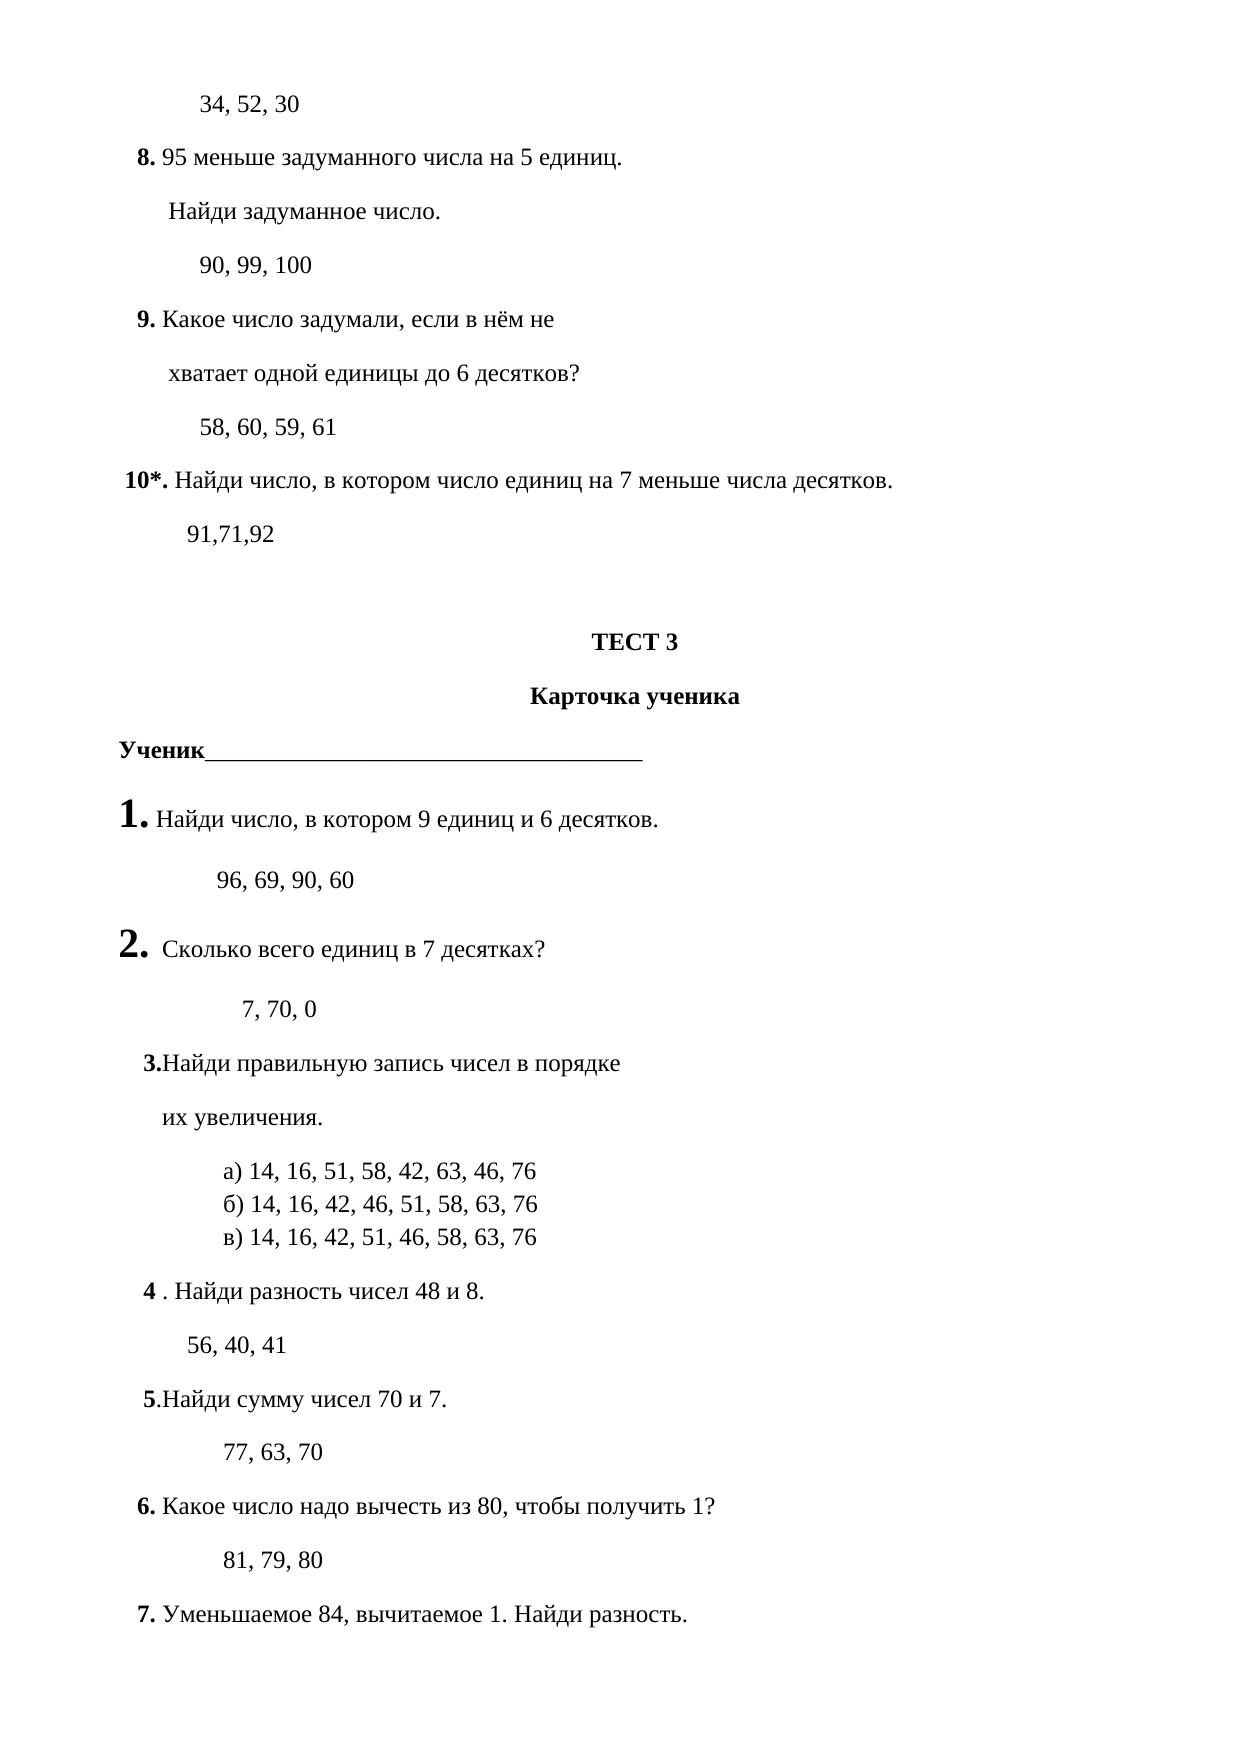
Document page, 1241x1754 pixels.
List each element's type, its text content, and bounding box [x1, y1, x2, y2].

list б) 14, 16, 42, 46, 51, 58, 63, 76 [223, 1189, 1152, 1218]
text хватает одной единицы до 6 десятков? [118, 358, 1152, 387]
text 91,71,92 [118, 519, 1152, 548]
text 58, 60, 59, 61 [118, 412, 1152, 441]
text 5.Найди сумму чисел 70 и 7. [118, 1384, 1152, 1412]
text 4 . Найди разность чисел 48 и 8. [118, 1276, 1152, 1305]
text 3.Найди правильную запись чисел в порядке [118, 1048, 1152, 1077]
text Ученик___________________________________ [118, 735, 1152, 764]
text 10*. Найди число, в котором число единиц на 7 меньше числа десятков. [118, 466, 1152, 494]
list в) 14, 16, 42, 51, 46, 58, 63, 76 [223, 1222, 1152, 1251]
text Карточка ученика [118, 681, 1152, 710]
text 7, 70, 0 [185, 994, 1152, 1023]
text 6. Какое число надо вычесть из 80, чтобы получить 1? [118, 1491, 1152, 1520]
list 81, 79, 80 [223, 1545, 1152, 1574]
text 8. 95 меньше задуманного числа на 5 единиц. [118, 142, 1152, 171]
text Найди задуманное число. [118, 196, 1152, 225]
text их увеличения. [118, 1102, 1152, 1131]
text 9. Какое число задумали, если в нём не [118, 304, 1152, 333]
list Сколько всего единиц в 7 десятках? [118, 918, 1152, 966]
list а) 14, 16, 51, 58, 42, 63, 46, 76 [223, 1156, 1152, 1185]
text 7. Уменьшаемое 84, вычитаемое 1. Найди разность. [118, 1599, 1152, 1628]
list Найди число, в котором 9 единиц и 6 десятков. [118, 789, 1152, 837]
text 34, 52, 30 [118, 89, 1152, 117]
list 77, 63, 70 [223, 1437, 1152, 1466]
text 90, 99, 100 [118, 250, 1152, 279]
text 56, 40, 41 [118, 1330, 1152, 1358]
text 96, 69, 90, 60 [185, 865, 1152, 893]
text ТЕСТ 3 [118, 627, 1152, 656]
